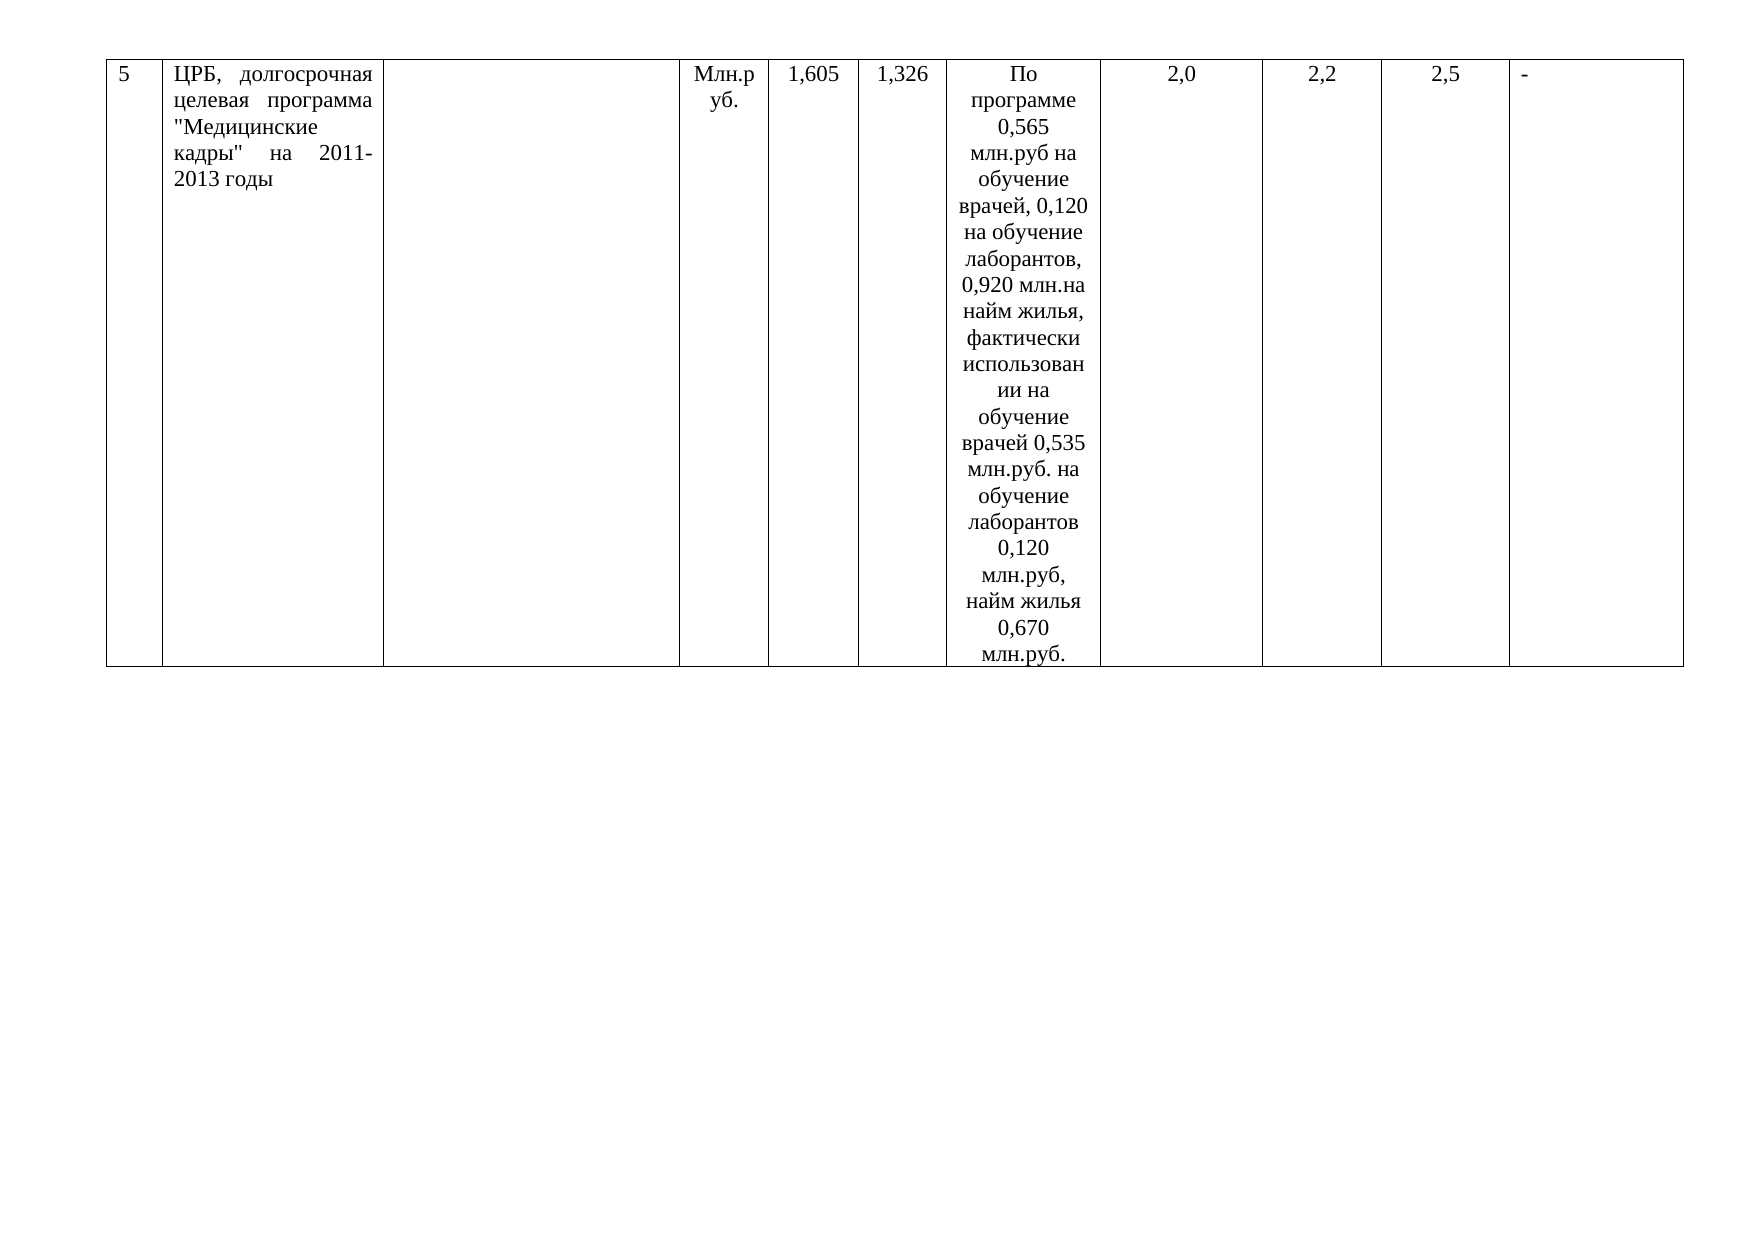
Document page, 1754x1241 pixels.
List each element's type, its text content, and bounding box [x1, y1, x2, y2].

table_cell 1,605 [769, 60, 858, 666]
table_cell Млн.руб. [680, 60, 768, 666]
table_cell - [1510, 60, 1683, 666]
table_cell 2,2 [1263, 60, 1381, 666]
table_cell 2,5 [1382, 60, 1509, 666]
table_cell [384, 60, 679, 666]
table_cell 5 [107, 60, 162, 666]
table_cell 2,0 [1101, 60, 1262, 666]
table_cell По программе 0,565 млн.руб на обучение врачей, 0,120 на обучение лаборантов, 0,920 млн.на найм жилья, фактически использовании на обучение врачей 0,535 млн.руб. на обучение лаборантов 0,120 млн.руб, найм жилья 0,670 млн.руб. [947, 60, 1100, 666]
table_cell 1,326 [859, 60, 946, 666]
table_cell ЦРБ, долгосрочная целевая программа "Медицинские кадры" на 2011-2013 годы [163, 60, 383, 666]
